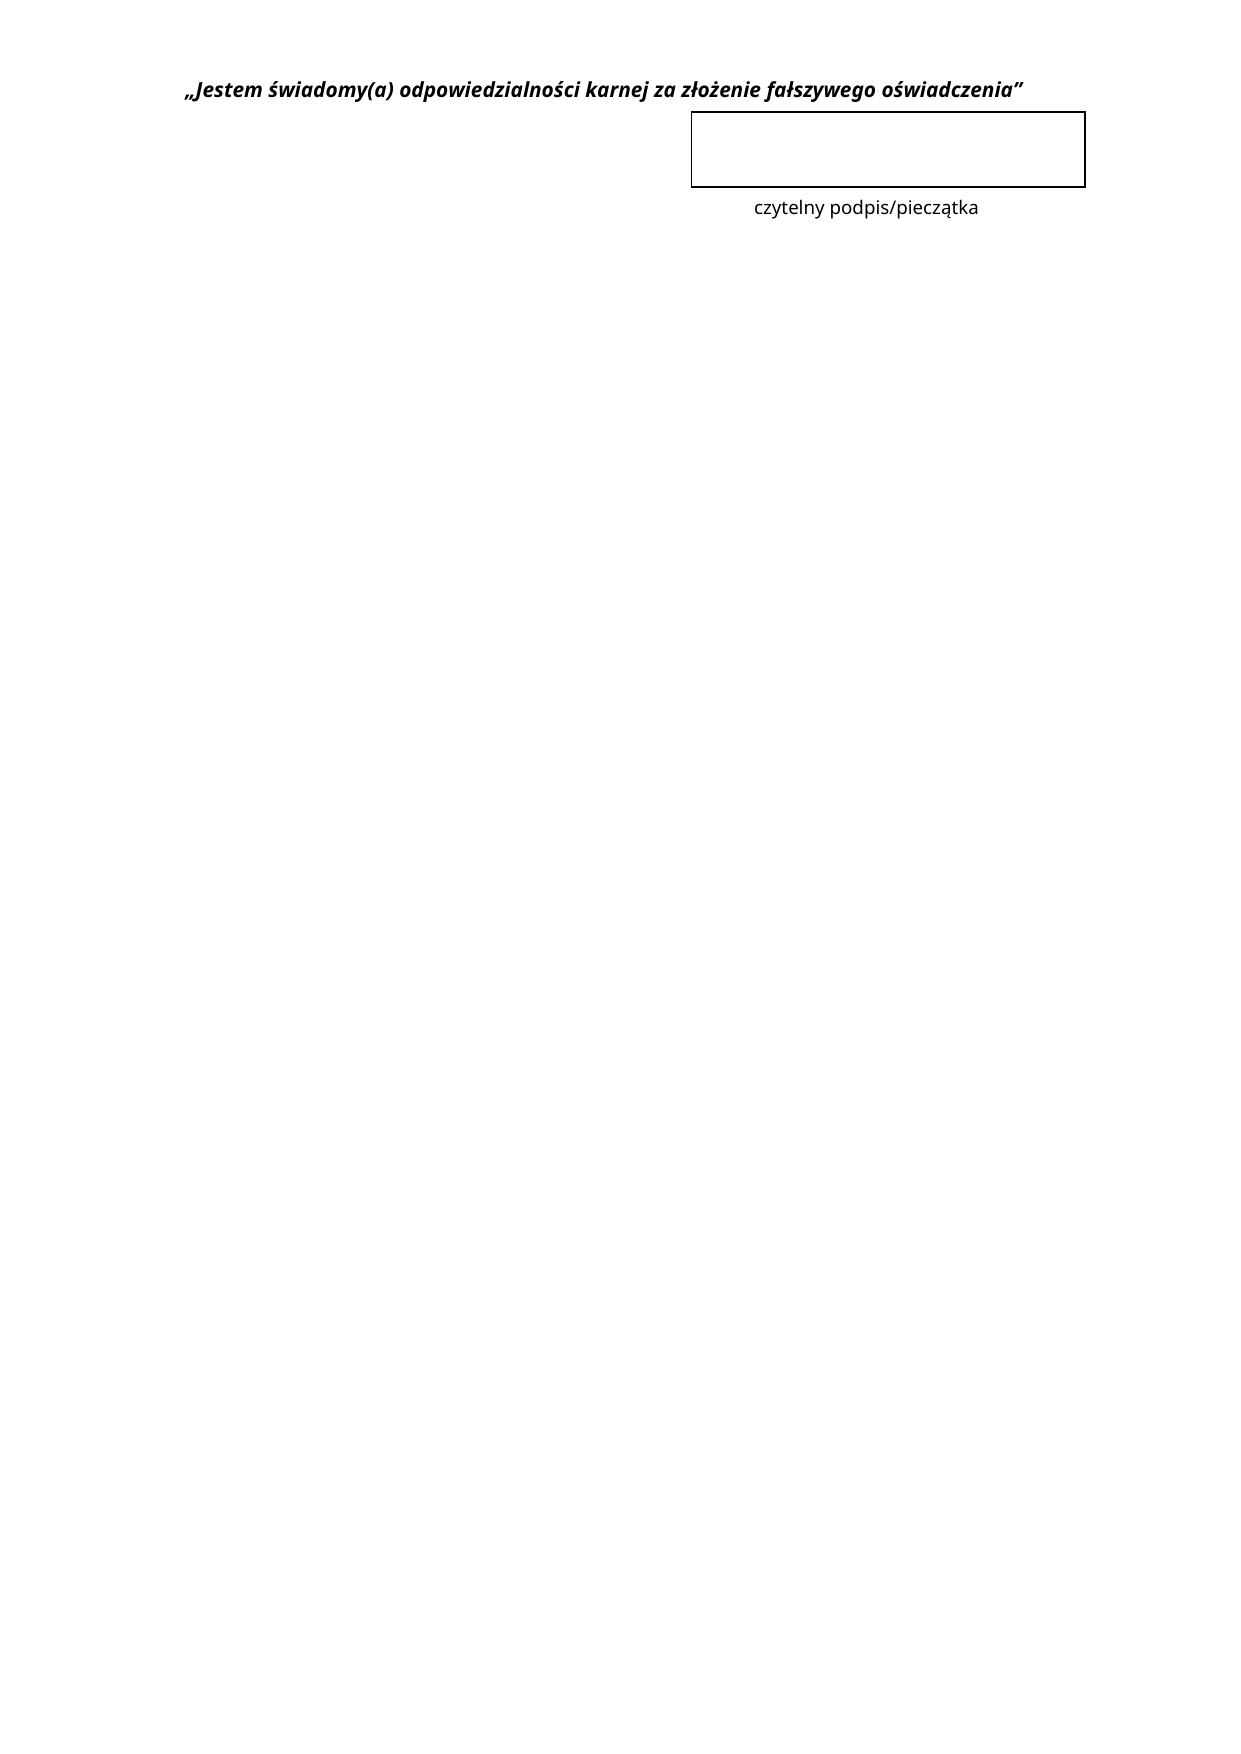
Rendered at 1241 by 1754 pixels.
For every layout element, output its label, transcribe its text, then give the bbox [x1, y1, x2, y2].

text „Jestem świadomy(a) odpowiedzialności karnej za złożenie fałszywego oświadczenia” [185, 75, 1093, 103]
text czytelny podpis/pieczątka [664, 194, 1093, 220]
